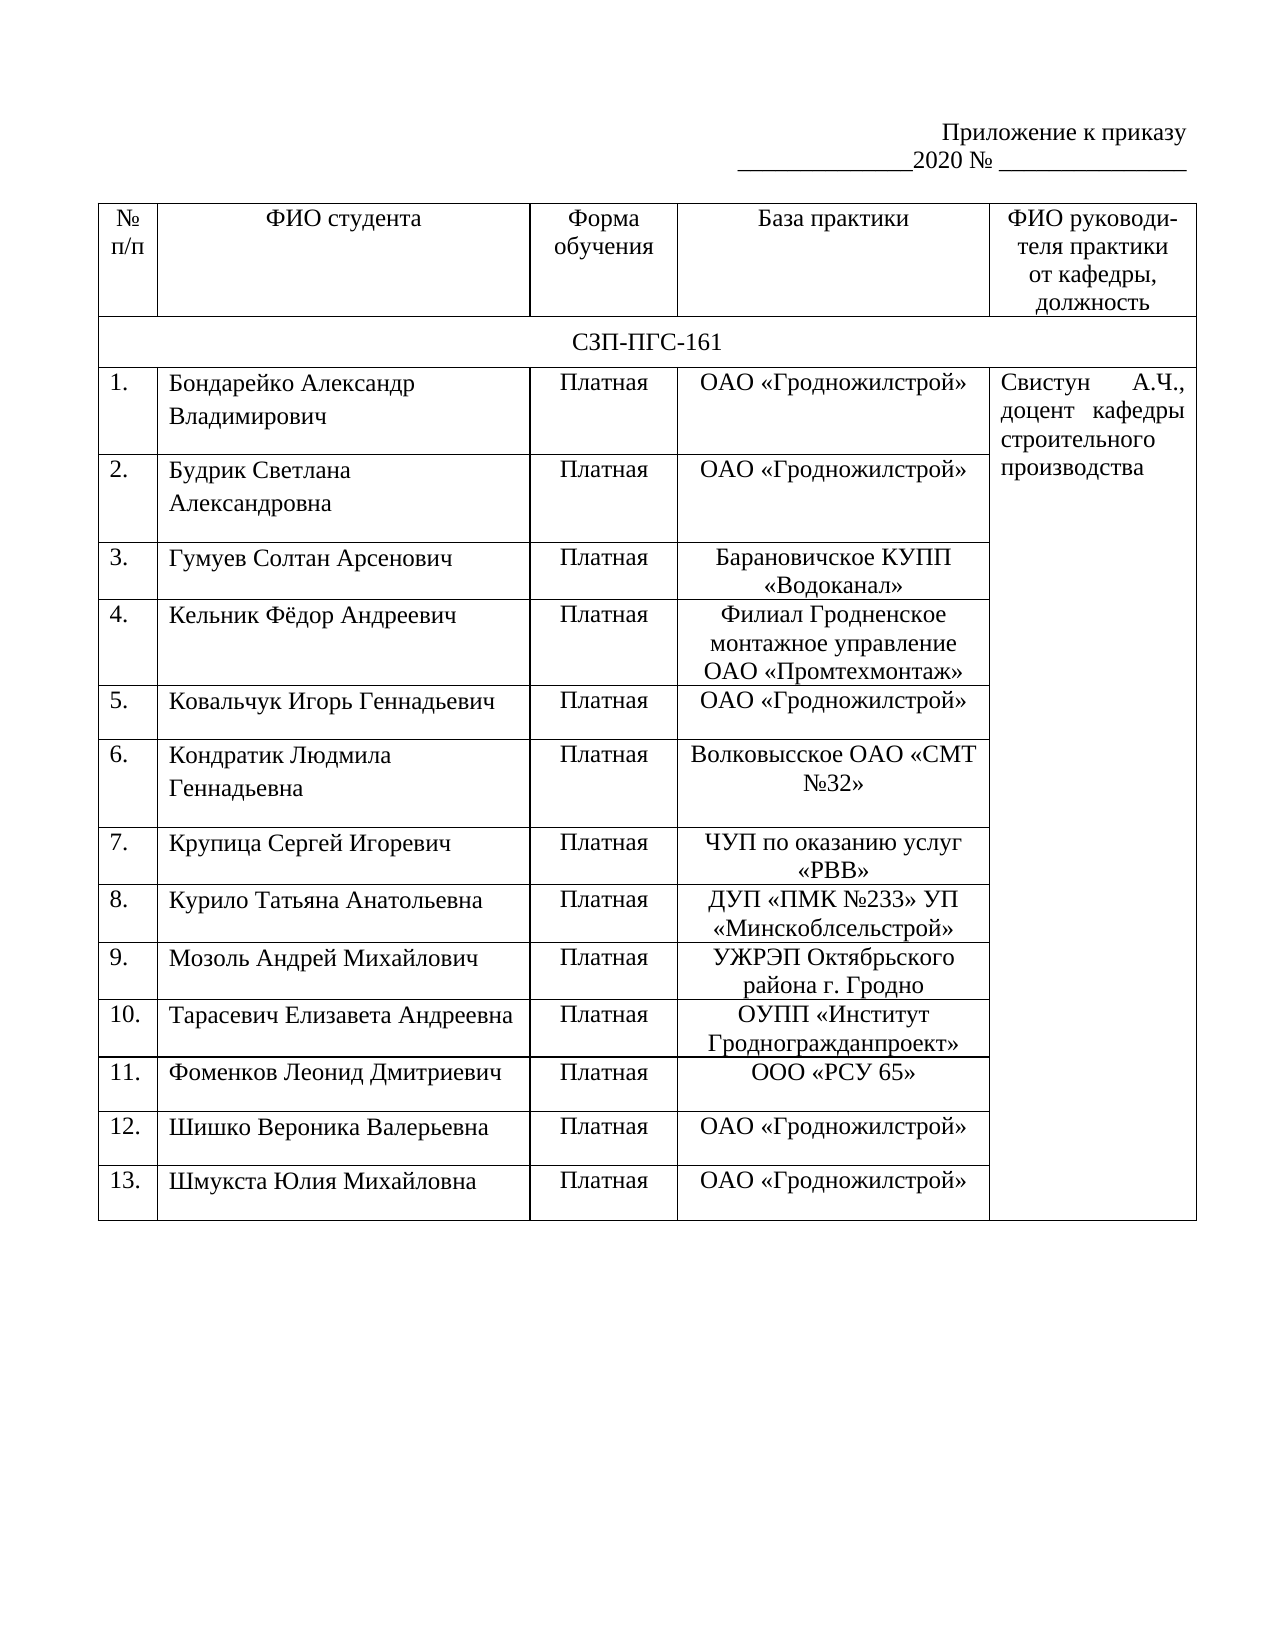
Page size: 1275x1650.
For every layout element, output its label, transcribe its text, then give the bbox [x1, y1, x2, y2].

table_cell ОАО «Гродножилстрой» [678, 1166, 989, 1220]
table_cell [99, 455, 157, 542]
table_cell Будрик Светлана Александровна [158, 455, 529, 542]
table_cell [99, 368, 157, 454]
table_cell Свистун А.Ч., доцент кафедры строительного производства [990, 368, 1196, 1220]
table_cell Платная [531, 543, 677, 599]
table_cell Платная [531, 368, 677, 454]
table_header Форма обучения [531, 204, 677, 316]
table_cell Шмукста Юлия Михайловна [158, 1166, 529, 1220]
table_cell Барановичское КУПП «Водоканал» [678, 543, 989, 599]
table_cell УЖРЭП Октябрьского района г. Гродно [678, 943, 989, 999]
table_cell Ковальчук Игорь Геннадьевич [158, 686, 529, 739]
table_cell [99, 1112, 157, 1165]
table_cell [99, 885, 157, 942]
table_cell ОАО «Гродножилстрой» [678, 368, 989, 454]
table_header ФИО студента [158, 204, 529, 316]
table_cell [99, 1166, 157, 1220]
table_header ФИО руководи-теля практики от кафедры, должность [990, 204, 1196, 316]
table_cell Платная [531, 1112, 677, 1165]
table_cell Платная [531, 885, 677, 942]
table_cell Платная [531, 740, 677, 827]
table_cell [99, 600, 157, 685]
table_cell [99, 828, 157, 884]
table_cell ДУП «ПМК №233» УП «Минскоблсельстрой» [678, 885, 989, 942]
table_cell ОАО «Гродножилстрой» [678, 686, 989, 739]
table_cell Кондратик Людмила Геннадьевна [158, 740, 529, 827]
table_cell СЗП-ПГС-161 [99, 317, 1196, 367]
table_cell [99, 943, 157, 999]
text ______________2020 № _______________ [148, 146, 1186, 174]
table_cell [99, 543, 157, 599]
table_cell [99, 686, 157, 739]
table_cell ЧУП по оказанию услуг «РВВ» [678, 828, 989, 884]
table_cell Тарасевич Елизавета Андреевна [158, 1000, 529, 1056]
table_cell Фоменков Леонид Дмитриевич [158, 1058, 529, 1111]
table_cell [99, 740, 157, 827]
table_header № п/п [99, 204, 157, 316]
table_cell [99, 1058, 157, 1111]
table_cell Мозоль Андрей Михайлович [158, 943, 529, 999]
table_cell ОАО «Гродножилстрой» [678, 455, 989, 542]
table_cell Крупица Сергей Игоревич [158, 828, 529, 884]
table_cell Гумуев Солтан Арсенович [158, 543, 529, 599]
table_cell Платная [531, 1000, 677, 1056]
table_cell Платная [531, 1058, 677, 1111]
table_cell ОУПП «Институт Гродногражданпроект» [678, 1000, 989, 1056]
table_cell Платная [531, 943, 677, 999]
table_cell Бондарейко Александр Владимирович [158, 368, 529, 454]
table_cell ОАО «Гродножилстрой» [678, 1112, 989, 1165]
table_cell Волковысское ОАО «СМТ №32» [678, 740, 989, 827]
table_cell Платная [531, 686, 677, 739]
table_cell [99, 1000, 157, 1056]
table_cell Платная [531, 600, 677, 685]
table_cell Курило Татьяна Анатольевна [158, 885, 529, 942]
table_cell Шишко Вероника Валерьевна [158, 1112, 529, 1165]
table_cell Платная [531, 1166, 677, 1220]
table_cell Платная [531, 828, 677, 884]
table_cell Платная [531, 455, 677, 542]
text Приложение к приказу [148, 117, 1186, 146]
table_header База практики [678, 204, 989, 316]
table_cell ООО «РСУ 65» [678, 1058, 989, 1111]
table_cell Филиал Гродненское монтажное управление ОАО «Промтехмонтаж» [678, 600, 989, 685]
table_cell Кельник Фёдор Андреевич [158, 600, 529, 685]
